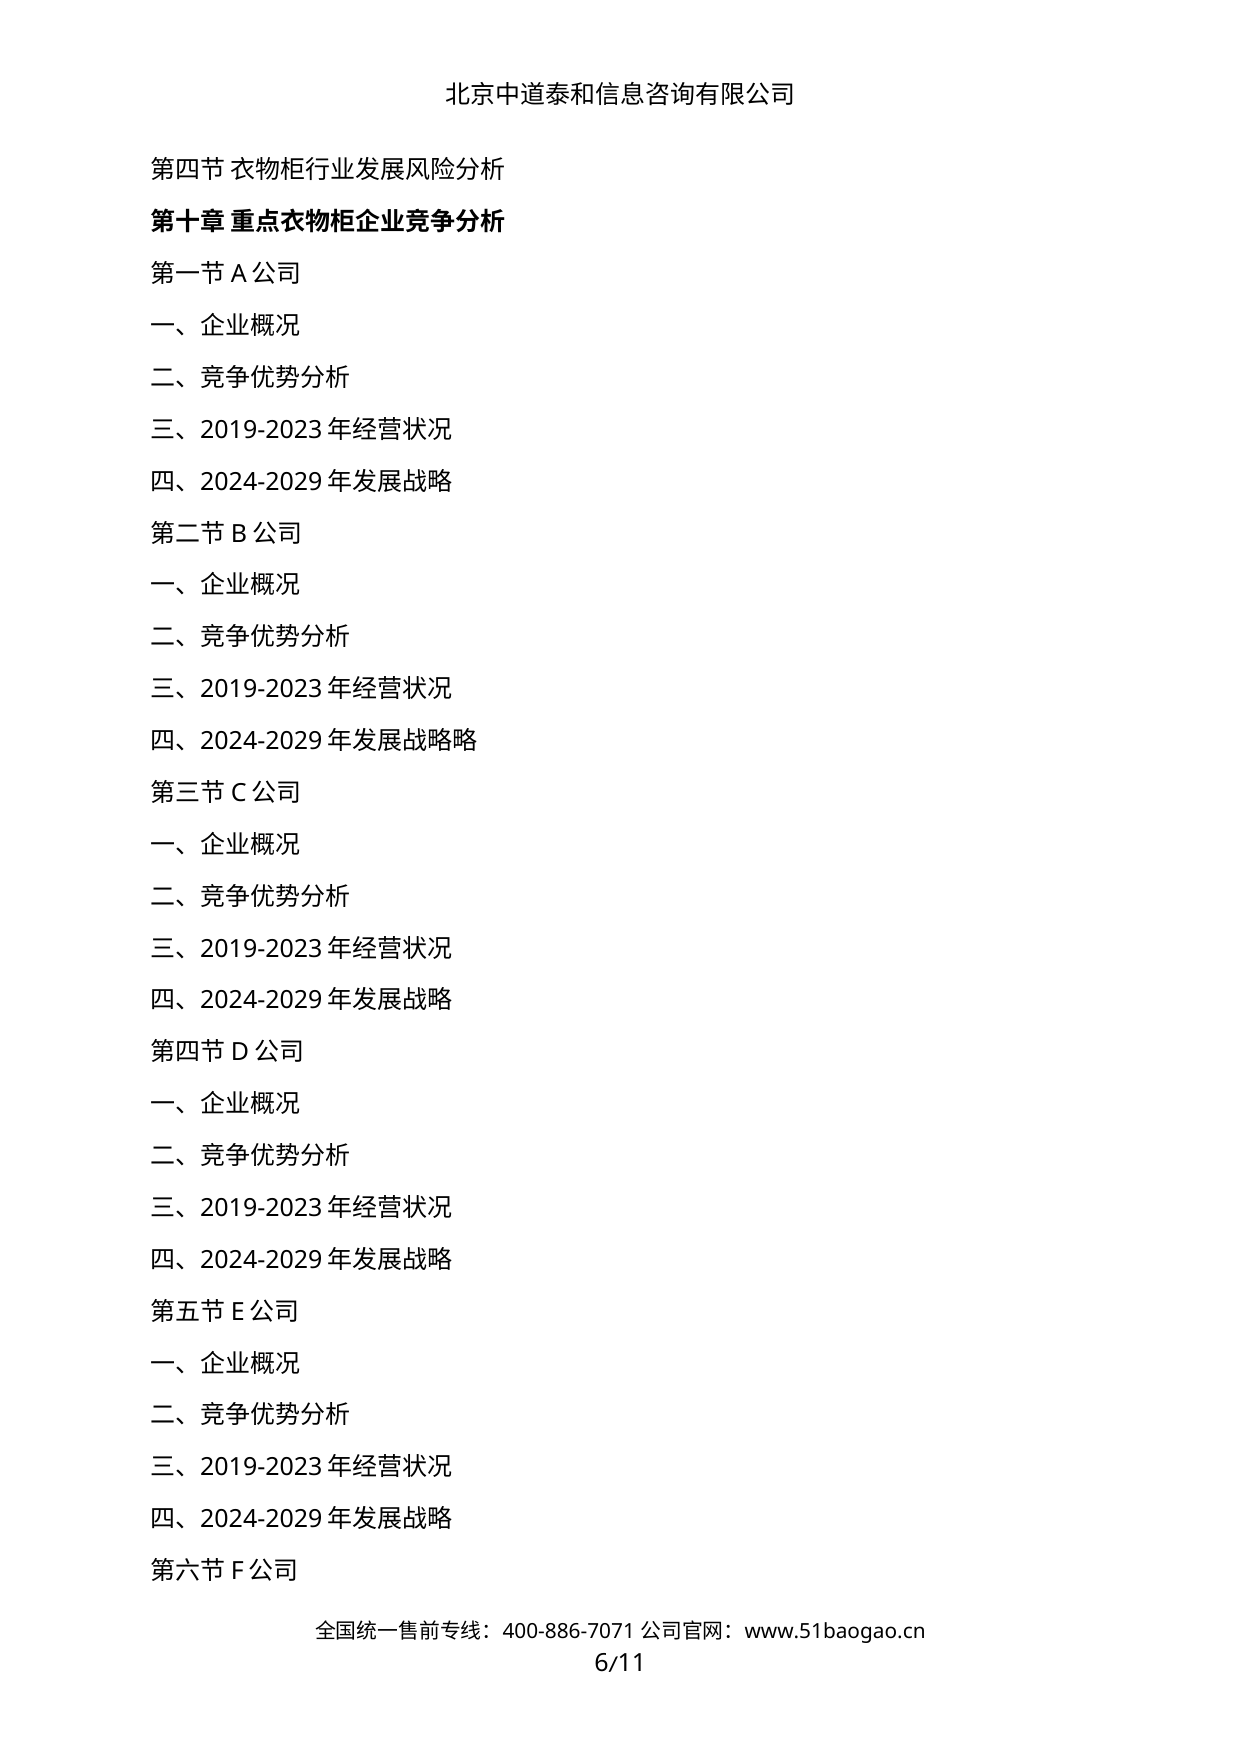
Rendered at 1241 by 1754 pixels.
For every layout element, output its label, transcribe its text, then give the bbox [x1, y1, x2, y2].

text 三、2019-2023年经营状况 [150, 1187, 1090, 1224]
text 第三节 C公司 [150, 772, 1090, 809]
text 二、竞争优势分析 [150, 1136, 1090, 1172]
text 三、2019-2023年经营状况 [150, 1447, 1090, 1483]
text 一、企业概况 [150, 824, 1090, 861]
text 四、2024-2029年发展战略 [150, 1499, 1090, 1535]
text 第四节 衣物柜行业发展风险分析 [150, 150, 1090, 186]
text 第四节 D公司 [150, 1032, 1090, 1068]
text 三、2019-2023年经营状况 [150, 928, 1090, 964]
text 第一节 A公司 [150, 254, 1090, 290]
text 第十章 重点衣物柜企业竞争分析 [150, 202, 1090, 238]
text 四、2024-2029年发展战略 [150, 980, 1090, 1016]
text 二、竞争优势分析 [150, 1395, 1090, 1431]
text 第六节 F公司 [150, 1551, 1090, 1587]
text 二、竞争优势分析 [150, 357, 1090, 394]
text 三、2019-2023年经营状况 [150, 409, 1090, 446]
text 一、企业概况 [150, 1084, 1090, 1120]
text 四、2024-2029年发展战略略 [150, 721, 1090, 757]
text 第二节 B公司 [150, 513, 1090, 549]
text 二、竞争优势分析 [150, 876, 1090, 912]
text 四、2024-2029年发展战略 [150, 461, 1090, 497]
text 四、2024-2029年发展战略 [150, 1239, 1090, 1276]
text 一、企业概况 [150, 306, 1090, 342]
text 第五节 E公司 [150, 1291, 1090, 1327]
text 一、企业概况 [150, 565, 1090, 601]
text 一、企业概况 [150, 1343, 1090, 1379]
text 二、竞争优势分析 [150, 617, 1090, 653]
text 三、2019-2023年经营状况 [150, 669, 1090, 705]
